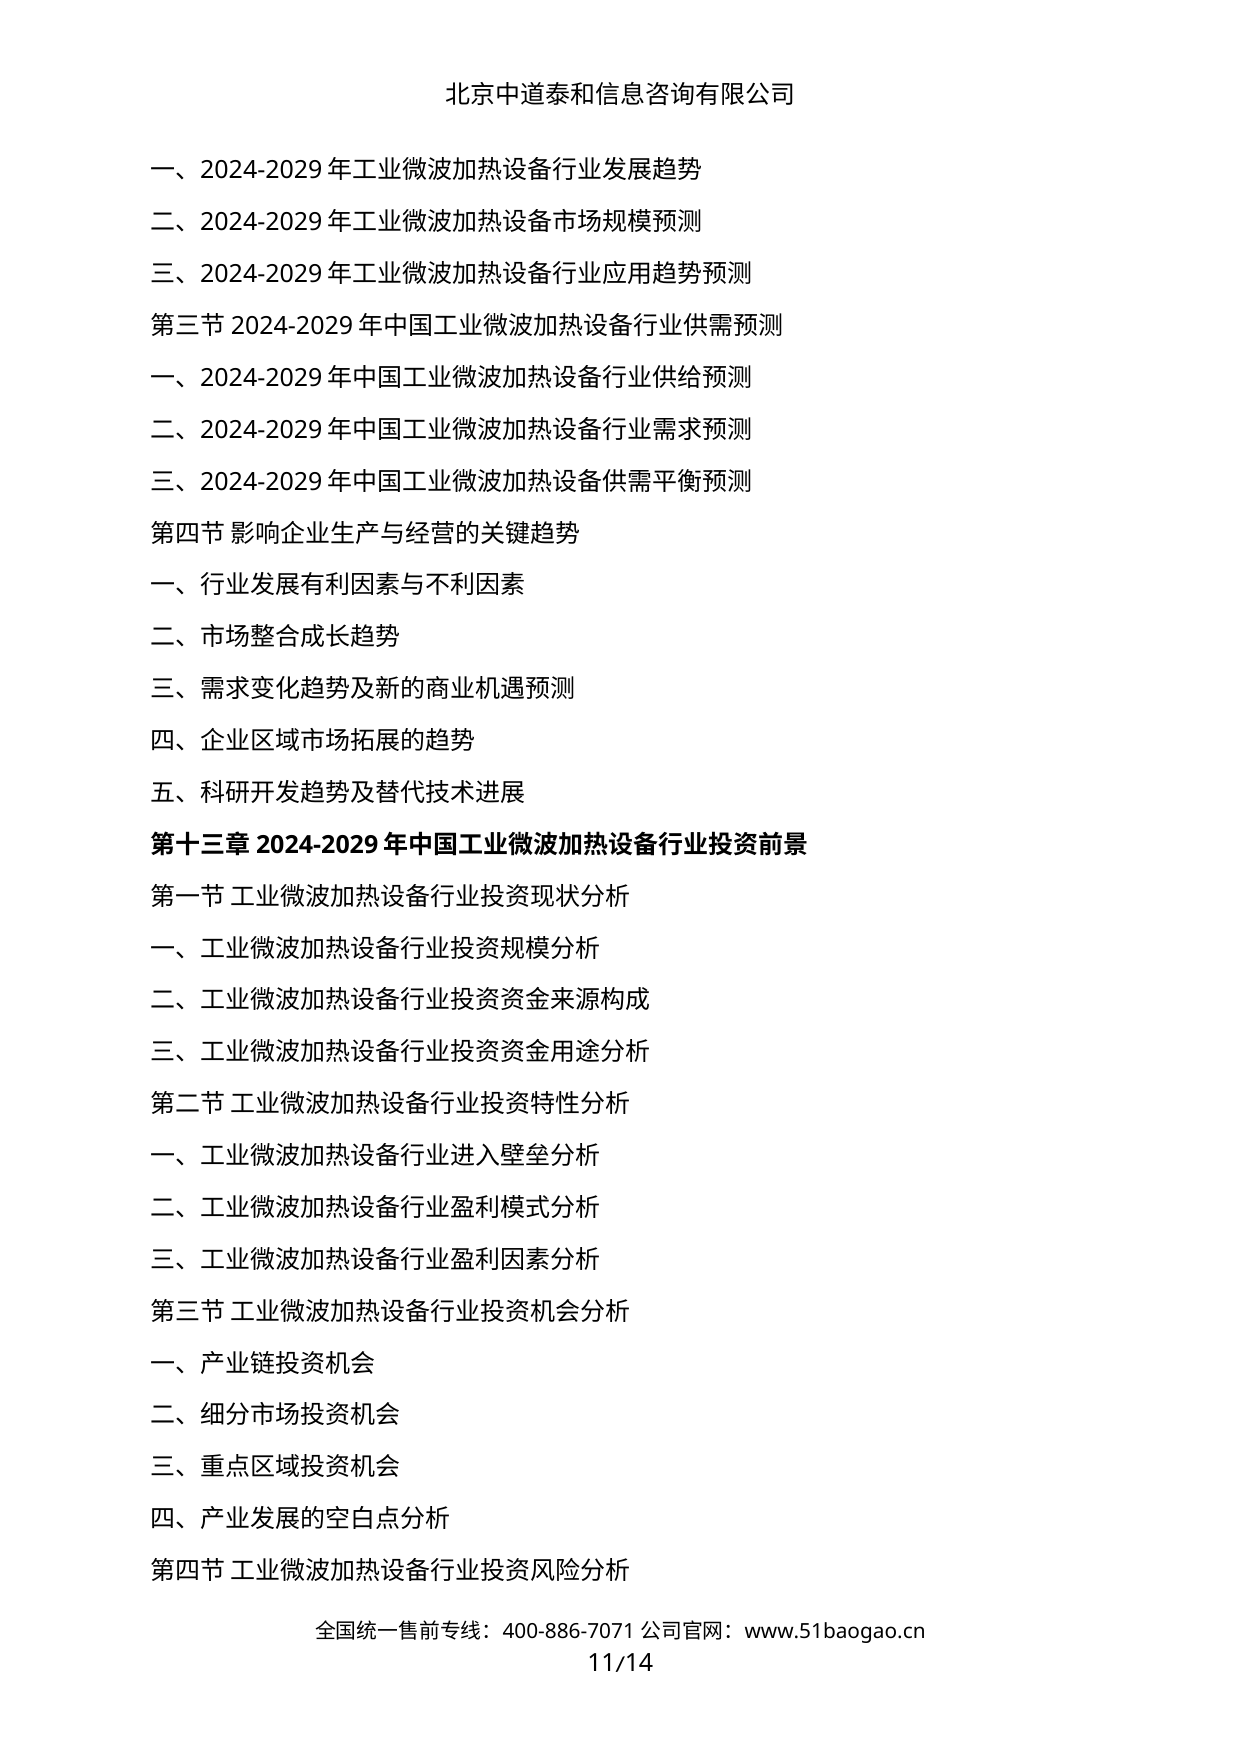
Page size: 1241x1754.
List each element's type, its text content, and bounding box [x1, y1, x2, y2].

text 第十三章 2024-2029年中国工业微波加热设备行业投资前景 [150, 824, 1090, 861]
text 二、市场整合成长趋势 [150, 617, 1090, 653]
text 一、工业微波加热设备行业投资规模分析 [150, 928, 1090, 964]
text 三、重点区域投资机会 [150, 1447, 1090, 1483]
text 二、2024-2029年工业微波加热设备市场规模预测 [150, 202, 1090, 238]
text 第三节 工业微波加热设备行业投资机会分析 [150, 1291, 1090, 1327]
text 第一节 工业微波加热设备行业投资现状分析 [150, 876, 1090, 912]
text 一、2024-2029年工业微波加热设备行业发展趋势 [150, 150, 1090, 186]
text 第四节 影响企业生产与经营的关键趋势 [150, 513, 1090, 549]
text 三、2024-2029年工业微波加热设备行业应用趋势预测 [150, 254, 1090, 290]
text 第二节 工业微波加热设备行业投资特性分析 [150, 1084, 1090, 1120]
text 二、工业微波加热设备行业投资资金来源构成 [150, 980, 1090, 1016]
text 三、需求变化趋势及新的商业机遇预测 [150, 669, 1090, 705]
text 四、企业区域市场拓展的趋势 [150, 721, 1090, 757]
text 三、工业微波加热设备行业投资资金用途分析 [150, 1032, 1090, 1068]
text 一、行业发展有利因素与不利因素 [150, 565, 1090, 601]
text 二、细分市场投资机会 [150, 1395, 1090, 1431]
text 第三节 2024-2029年中国工业微波加热设备行业供需预测 [150, 306, 1090, 342]
text 二、工业微波加热设备行业盈利模式分析 [150, 1187, 1090, 1224]
text 四、产业发展的空白点分析 [150, 1499, 1090, 1535]
text 三、2024-2029年中国工业微波加热设备供需平衡预测 [150, 461, 1090, 497]
text 二、2024-2029年中国工业微波加热设备行业需求预测 [150, 409, 1090, 446]
text 三、工业微波加热设备行业盈利因素分析 [150, 1239, 1090, 1276]
text 一、工业微波加热设备行业进入壁垒分析 [150, 1136, 1090, 1172]
text 一、产业链投资机会 [150, 1343, 1090, 1379]
text 一、2024-2029年中国工业微波加热设备行业供给预测 [150, 357, 1090, 394]
text 五、科研开发趋势及替代技术进展 [150, 772, 1090, 809]
text 第四节 工业微波加热设备行业投资风险分析 [150, 1551, 1090, 1587]
